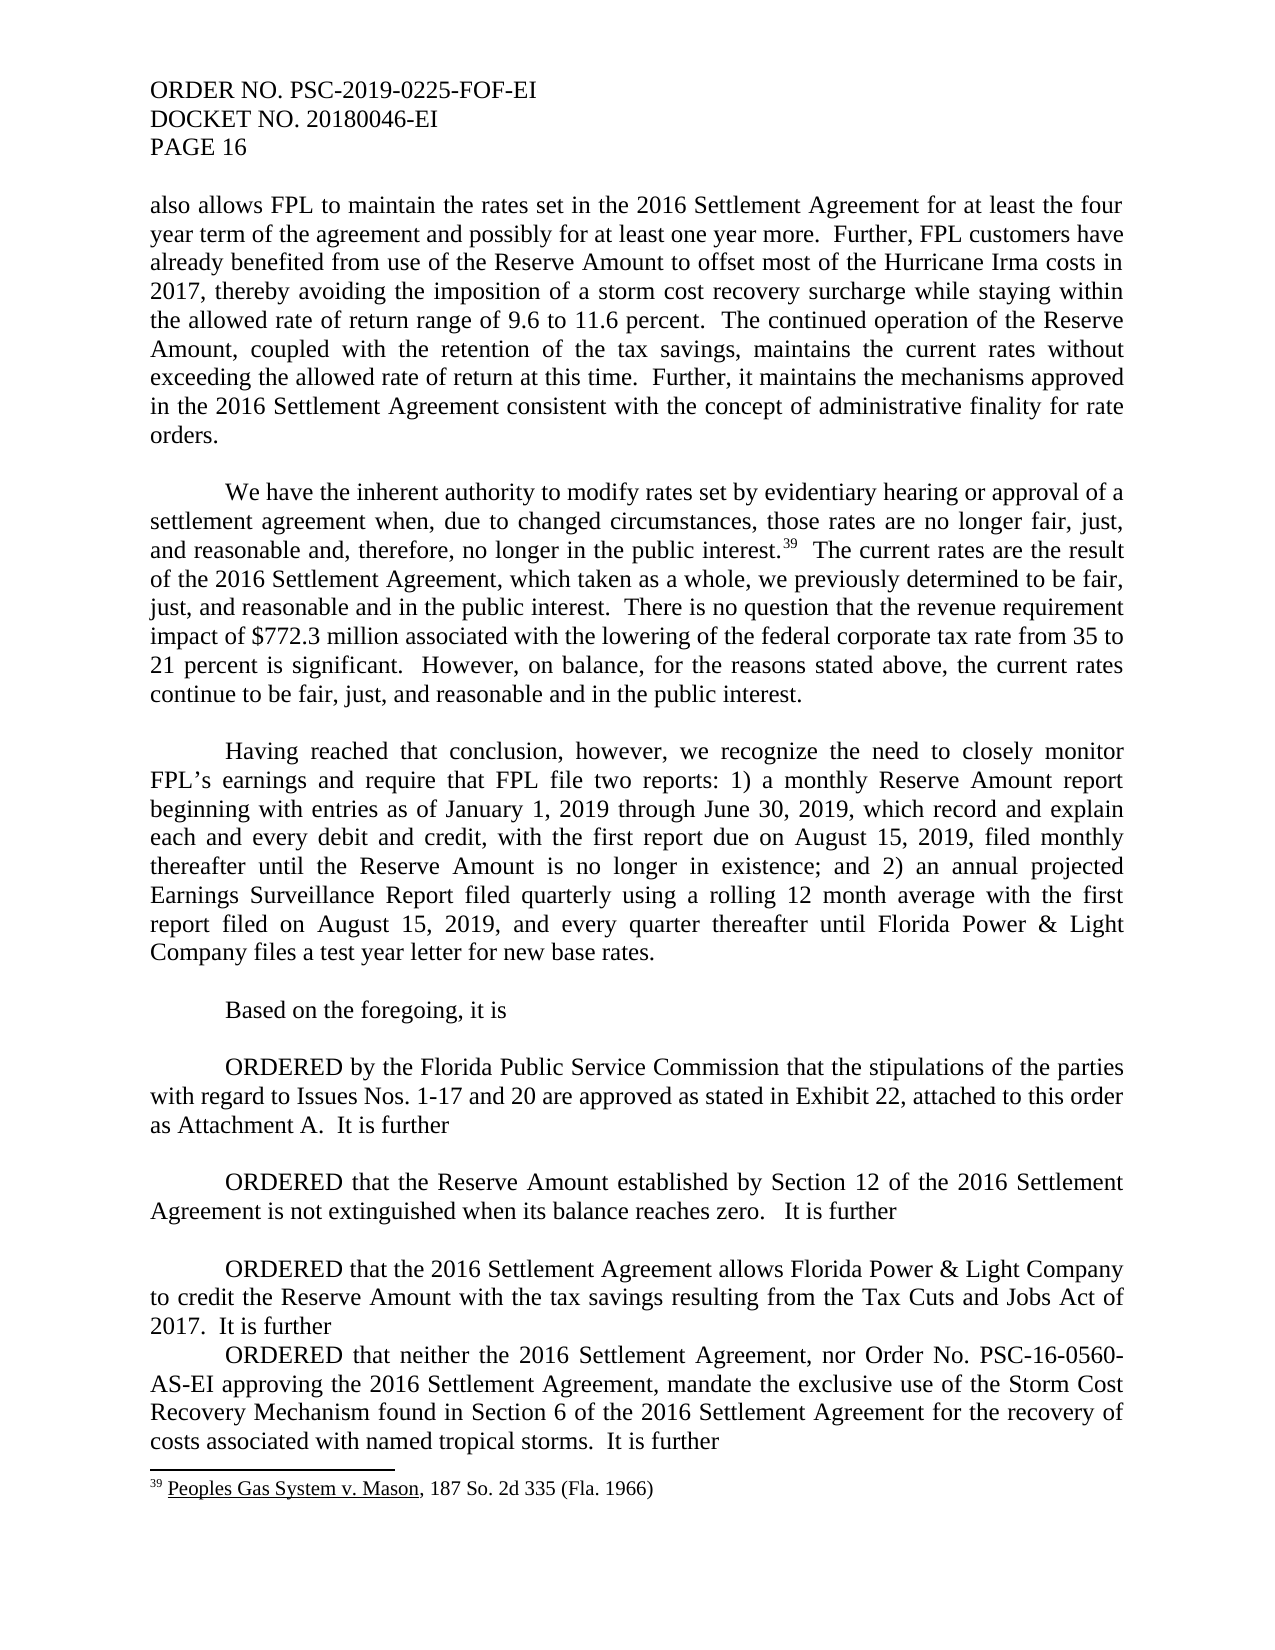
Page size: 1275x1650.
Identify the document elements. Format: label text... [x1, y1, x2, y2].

text ORDERED that neither the 2016 Settlement Agreement, nor Order No. PSC-16-0560-AS-EI approving the 2016 Settlement Agreement, mandate the exclusive use of the Storm Cost Recovery Mechanism found in Section 6 of the 2016 Settlement Agreement for the recovery of costs associated with named tropical storms. It is further [150, 1340, 1125, 1455]
text ORDERED that the Reserve Amount established by Section 12 of the 2016 Settlement Agreement is not extinguished when its balance reaches zero. It is further [150, 1167, 1125, 1225]
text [150, 190, 1125, 449]
text ORDERED that the 2016 Settlement Agreement allows Florida Power & Light Company to credit the Reserve Amount with the tax savings resulting from the Tax Cuts and Jobs Act of 2017. It is further [150, 1254, 1125, 1340]
text We have the inherent authority to modify rates set by evidentiary hearing or approval of a settlement agreement when, due to changed circumstances, those rates are no longer fair, just, and reasonable and, therefore, no longer in the public interest. The current rates are the result of the 2016 Settlement Agreement, which taken as a whole, we previously determined to be fair, just, and reasonable and in the public interest. There is no question that the revenue requirement impact of $772.3 million associated with the lowering of the federal corporate tax rate from 35 to 21 percent is significant. However, on balance, for the reasons stated above, the current rates continue to be fair, just, and reasonable and in the public interest. [150, 477, 1125, 707]
text ORDERED by the Florida Public Service Commission that the stipulations of the parties with regard to Issues Nos. 1-17 and 20 are approved as stated in Exhibit 22, attached to this order as Attachment A. It is further [150, 1052, 1125, 1139]
text Based on the foregoing, it is [150, 995, 1125, 1024]
text Having reached that conclusion, however, we recognize the need to closely monitor FPL’s earnings and require that FPL file two reports: 1) a monthly Reserve Amount report beginning with entries as of January 1, 2019 through June 30, 2019, which record and explain each and every debit and credit, with the first report due on August 15, 2019, filed monthly thereafter until the Reserve Amount is no longer in existence; and 2) an annual projected Earnings Surveillance Report filed quarterly using a rolling 12 month average with the first report filed on August 15, 2019, and every quarter thereafter until Florida Power & Light Company files a test year letter for new base rates. [150, 736, 1125, 966]
